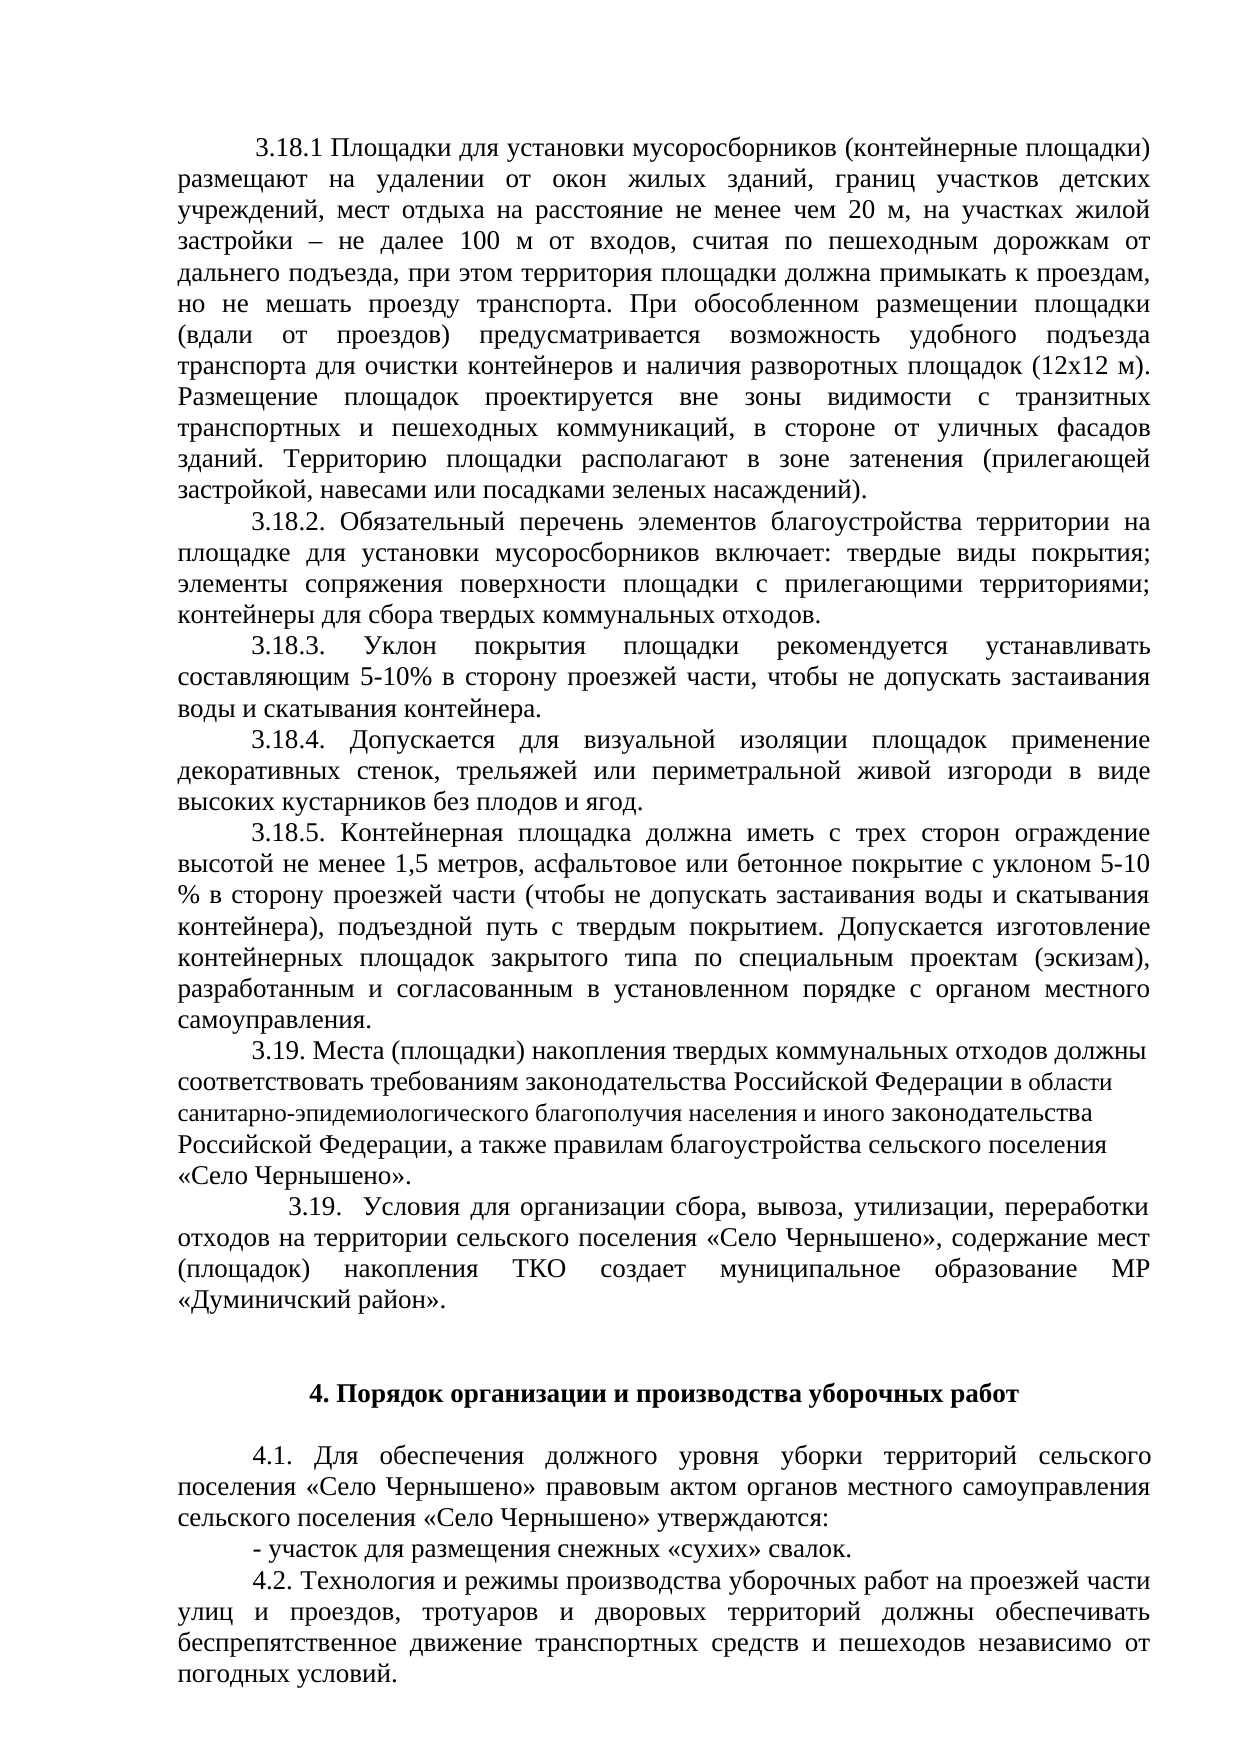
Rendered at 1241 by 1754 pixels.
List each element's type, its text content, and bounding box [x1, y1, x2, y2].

text 4. Порядок организации и производства уборочных работ [177, 1377, 1152, 1408]
text 3.18.4. Допускается для визуальной изоляции площадок применение декоративных стенок, трельяжей или периметральной живой изгороди в виде высоких кустарников без плодов и ягод. [177, 723, 1152, 816]
text 3.18.5. Контейнерная площадка должна иметь с трех сторон ограждение высотой не менее 1,5 метров, асфальтовое или бетонное покрытие с уклоном 5-10 % в сторону проезжей части (чтобы не допускать застаивания воды и скатывания контейнера), подъездной путь с твердым покрытием. Допускается изготовление контейнерных площадок закрытого типа по специальным проектам (эскизам), разработанным и согласованным в установленном порядке с органом местного самоуправления. [177, 816, 1152, 1034]
text 3.18.2. Обязательный перечень элементов благоустройства территории на площадке для установки мусоросборников включает: твердые виды покрытия; элементы сопряжения поверхности площадки с прилегающими территориями; контейнеры для сбора твердых коммунальных отходов. [177, 505, 1152, 629]
text - участок для размещения снежных «сухих» свалок. [177, 1533, 1152, 1564]
text 4.2. Технология и режимы производства уборочных работ на проезжей части улиц и проездов, тротуаров и дворовых территорий должны обеспечивать беспрепятственное движение транспортных средств и пешеходов независимо от погодных условий. [177, 1564, 1152, 1688]
text 3.18.3. Уклон покрытия площадки рекомендуется устанавливать составляющим 5-10% в сторону проезжей части, чтобы не допускать застаивания воды и скатывания контейнера. [177, 629, 1152, 723]
text 4.1. Для обеспечения должного уровня уборки территорий сельского поселения «Село Чернышено» правовым актом органов местного самоуправления сельского поселения «Село Чернышено» утверждаются: [177, 1439, 1152, 1533]
text 3.19. Места (площадки) накопления твердых коммунальных отходов должны соответствовать требованиям законодательства Российской Федерации в области санитарно-эпидемиологического благополучия населения и иного законодательства Российской Федерации, а также правилам благоустройства сельского поселения «Село Чернышено». [177, 1034, 1152, 1190]
text 3.18.1 Площадки для установки мусоросборников (контейнерные площадки) размещают на удалении от окон жилых зданий, границ участков детских учреждений, мест отдыха на расстояние не менее чем 20 м, на участках жилой застройки – не далее 100 м от входов, считая по пешеходным дорожкам от дальнего подъезда, при этом территория площадки должна примыкать к проездам, но не мешать проезду транспорта. При обособленном размещении площадки (вдали от проездов) предусматривается возможность удобного подъезда транспорта для очистки контейнеров и наличия разворотных площадок (12x12 м). Размещение площадок проектируется вне зоны видимости с транзитных транспортных и пешеходных коммуникаций, в стороне от уличных фасадов зданий. Территорию площадки располагают в зоне затенения (прилегающей застройкой, навесами или посадками зеленых насаждений). [177, 131, 1152, 505]
text 3.19. Условия для организации сбора, вывоза, утилизации, переработки отходов на территории сельского поселения «Село Чернышено», содержание мест (площадок) накопления ТКО создает муниципальное образование МР «Думиничский район». [177, 1190, 1152, 1314]
